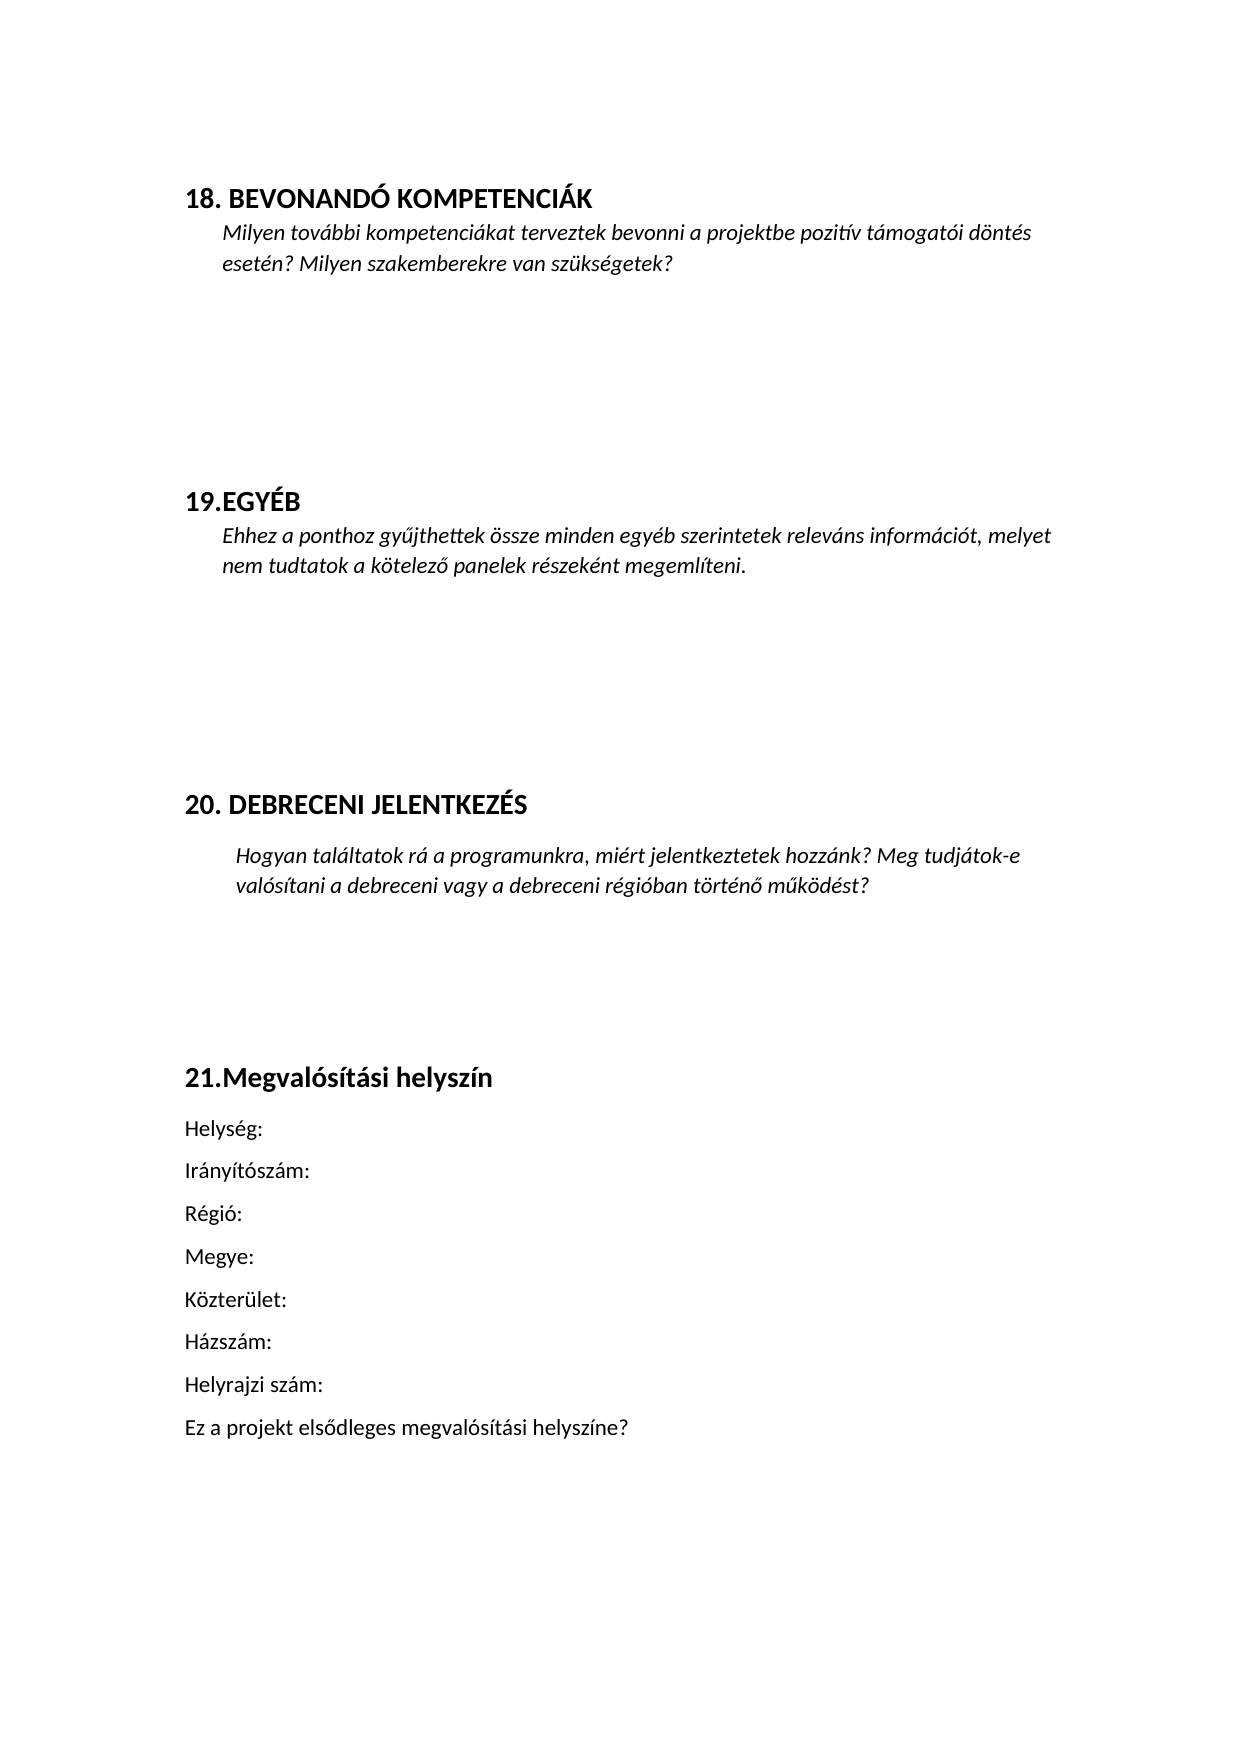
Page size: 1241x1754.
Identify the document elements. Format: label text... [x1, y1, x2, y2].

list BEVONANDÓ KOMPETENCIÁK [184, 180, 1093, 216]
list EGYÉB [184, 483, 1093, 519]
list Megvalósítási helyszín [184, 1059, 1093, 1094]
text Irányítószám: [184, 1157, 1093, 1185]
text Ez a projekt elsődleges megvalósítási helyszíne? [184, 1413, 1093, 1441]
text Hogyan találtatok rá a programunkra, miért jelentkeztetek hozzánk? Meg tudjátok-e valósítani a debreceni vagy a debreceni régióban történő működést? [236, 841, 1093, 899]
text Helyrajzi szám: [184, 1370, 1093, 1398]
text Helység: [184, 1114, 1093, 1142]
list Milyen további kompetenciákat terveztek bevonni a projektbe pozitív támogatói döntés esetén? Milyen szakemberekre van szükségetek? [222, 218, 1093, 277]
text Megye: [184, 1242, 1093, 1270]
text Házszám: [184, 1327, 1093, 1356]
list Ehhez a ponthoz gyűjthettek össze minden egyéb szerintetek releváns információt, melyet nem tudtatok a kötelező panelek részeként megemlíteni. [222, 521, 1093, 580]
text Régió: [184, 1199, 1093, 1227]
text Közterület: [184, 1285, 1093, 1313]
list DEBRECENI JELENTKEZÉS [184, 786, 1093, 822]
